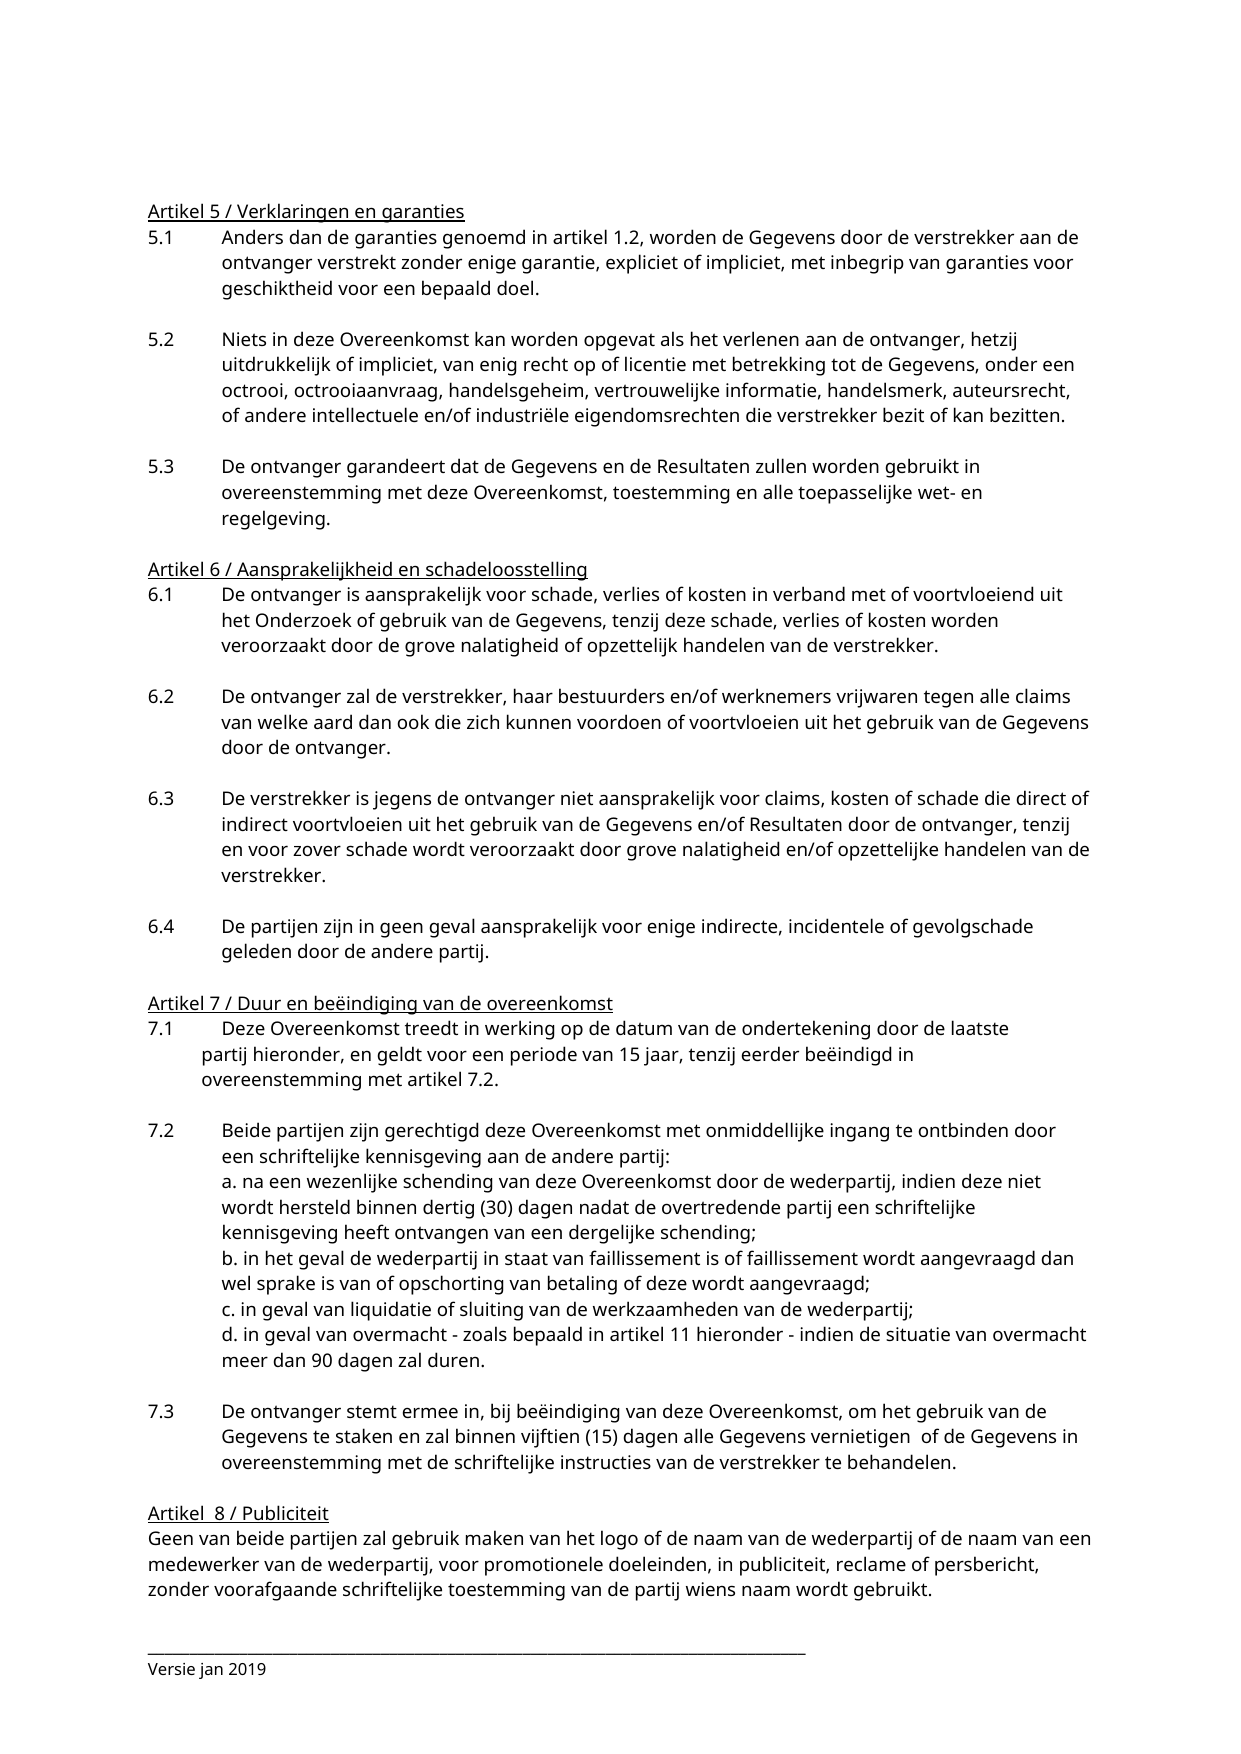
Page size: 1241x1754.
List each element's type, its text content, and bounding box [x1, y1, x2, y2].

text Artikel 8 / Publiciteit [148, 1500, 1093, 1526]
text a. na een wezenlijke schending van deze Overeenkomst door de wederpartij, indien deze niet wordt hersteld binnen dertig (30) dagen nadat de overtredende partij een schriftelijke kennisgeving heeft ontvangen van een dergelijke schending; [221, 1168, 1093, 1245]
text Artikel 7 / Duur en beëindiging van de overeenkomst 7.1 Deze Overeenkomst treedt in werking op de datum van de ondertekening door de laatste partij hieronder, en geldt voor een periode van 15 jaar, tenzij eerder beëindigd in overeenstemming met artikel 7.2. [148, 990, 1093, 1092]
text 5.3 De ontvanger garandeert dat de Gegevens en de Resultaten zullen worden gebruikt in overeenstemming met deze Overeenkomst, toestemming en alle toepasselijke wet- en regelgeving. [148, 454, 1093, 530]
text 7.2 Beide partijen zijn gerechtigd deze Overeenkomst met onmiddellijke ingang te ontbinden door een schriftelijke kennisgeving aan de andere partij: [148, 1117, 1093, 1168]
text 7.3 De ontvanger stemt ermee in, bij beëindiging van deze Overeenkomst, om het gebruik van de Gegevens te staken en zal binnen vijftien (15) dagen alle Gegevens vernietigen of de Gegevens in overeenstemming met de schriftelijke instructies van de verstrekker te behandelen. [148, 1398, 1093, 1475]
text 5.2 Niets in deze Overeenkomst kan worden opgevat als het verlenen aan de ontvanger, hetzij uitdrukkelijk of impliciet, van enig recht op of licentie met betrekking tot de Gegevens, onder een octrooi, octrooiaanvraag, handelsgeheim, vertrouwelijke informatie, handelsmerk, auteursrecht, of andere intellectuele en/of industriële eigendomsrechten die verstrekker bezit of kan bezitten. [148, 326, 1093, 428]
text d. in geval van overmacht - zoals bepaald in artikel 11 hieronder - indien de situatie van overmacht meer dan 90 dagen zal duren. [221, 1322, 1093, 1373]
text 6.2 De ontvanger zal de verstrekker, haar bestuurders en/of werknemers vrijwaren tegen alle claims van welke aard dan ook die zich kunnen voordoen of voortvloeien uit het gebruik van de Gegevens door de ontvanger. [148, 683, 1093, 760]
text Artikel 5 / Verklaringen en garanties [148, 199, 1093, 224]
text 6.3 De verstrekker is jegens de ontvanger niet aansprakelijk voor claims, kosten of schade die direct of indirect voortvloeien uit het gebruik van de Gegevens en/of Resultaten door de ontvanger, tenzij en voor zover schade wordt veroorzaakt door grove nalatigheid en/of opzettelijke handelen van de verstrekker. [148, 786, 1093, 888]
text Artikel 6 / Aansprakelijkheid en schadeloosstelling [148, 556, 1093, 581]
text c. in geval van liquidatie of sluiting van de werkzaamheden van de wederpartij; [148, 1296, 1093, 1322]
text 5.1 Anders dan de garanties genoemd in artikel 1.2, worden de Gegevens door de verstrekker aan de ontvanger verstrekt zonder enige garantie, expliciet of impliciet, met inbegrip van garanties voor geschiktheid voor een bepaald doel. [148, 224, 1093, 301]
text 6.4 De partijen zijn in geen geval aansprakelijk voor enige indirecte, incidentele of gevolgschade geleden door de andere partij. [148, 913, 1093, 964]
text b. in het geval de wederpartij in staat van faillissement is of faillissement wordt aangevraagd dan wel sprake is van of opschorting van betaling of deze wordt aangevraagd; [221, 1245, 1093, 1296]
text 6.1 De ontvanger is aansprakelijk voor schade, verlies of kosten in verband met of voortvloeiend uit het Onderzoek of gebruik van de Gegevens, tenzij deze schade, verlies of kosten worden veroorzaakt door de grove nalatigheid of opzettelijk handelen van de verstrekker. [148, 581, 1093, 658]
text Geen van beide partijen zal gebruik maken van het logo of de naam van de wederpartij of de naam van een medewerker van de wederpartij, voor promotionele doeleinden, in publiciteit, reclame of persbericht, zonder voorafgaande schriftelijke toestemming van de partij wiens naam wordt gebruikt. [148, 1526, 1093, 1602]
